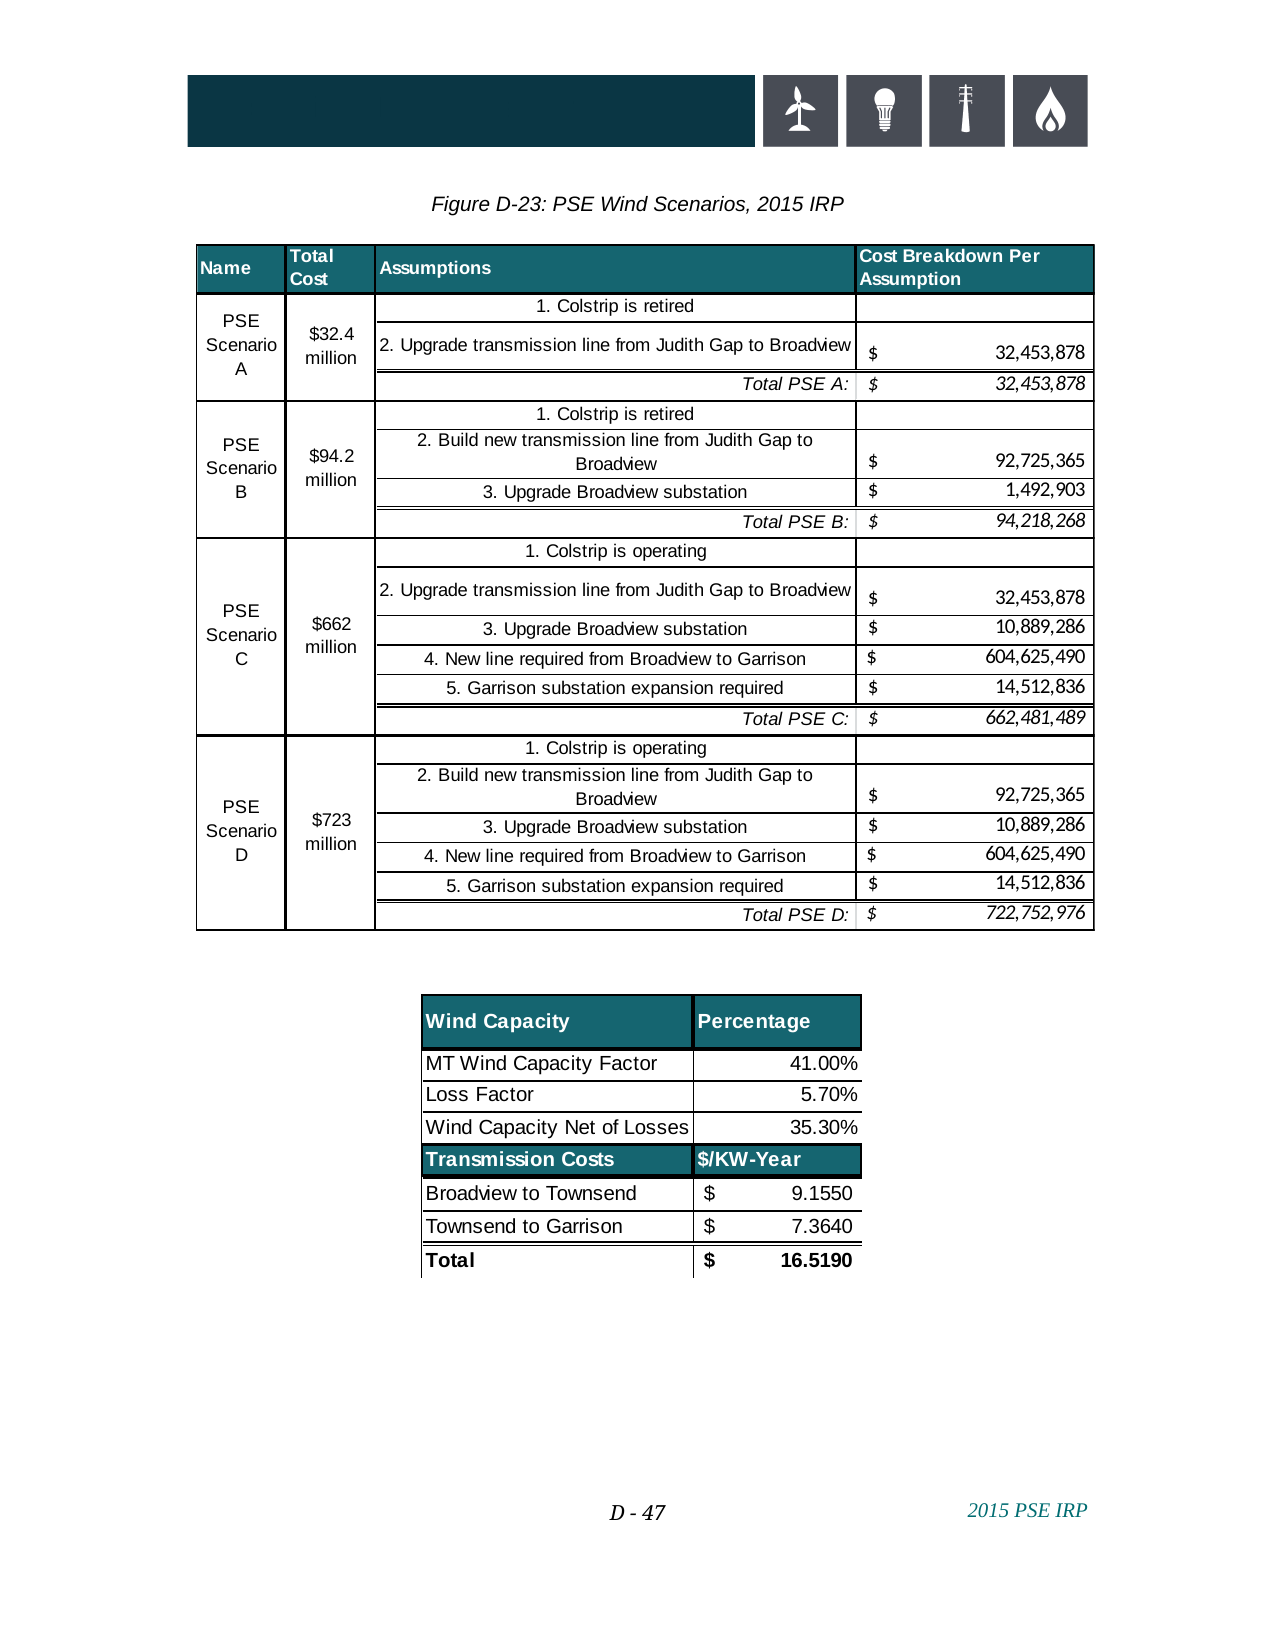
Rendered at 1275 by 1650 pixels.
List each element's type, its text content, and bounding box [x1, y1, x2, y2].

text Figure D-23: PSE Wind Scenarios, 2015 IRP [187, 185, 1087, 218]
picture [187, 75, 1088, 147]
